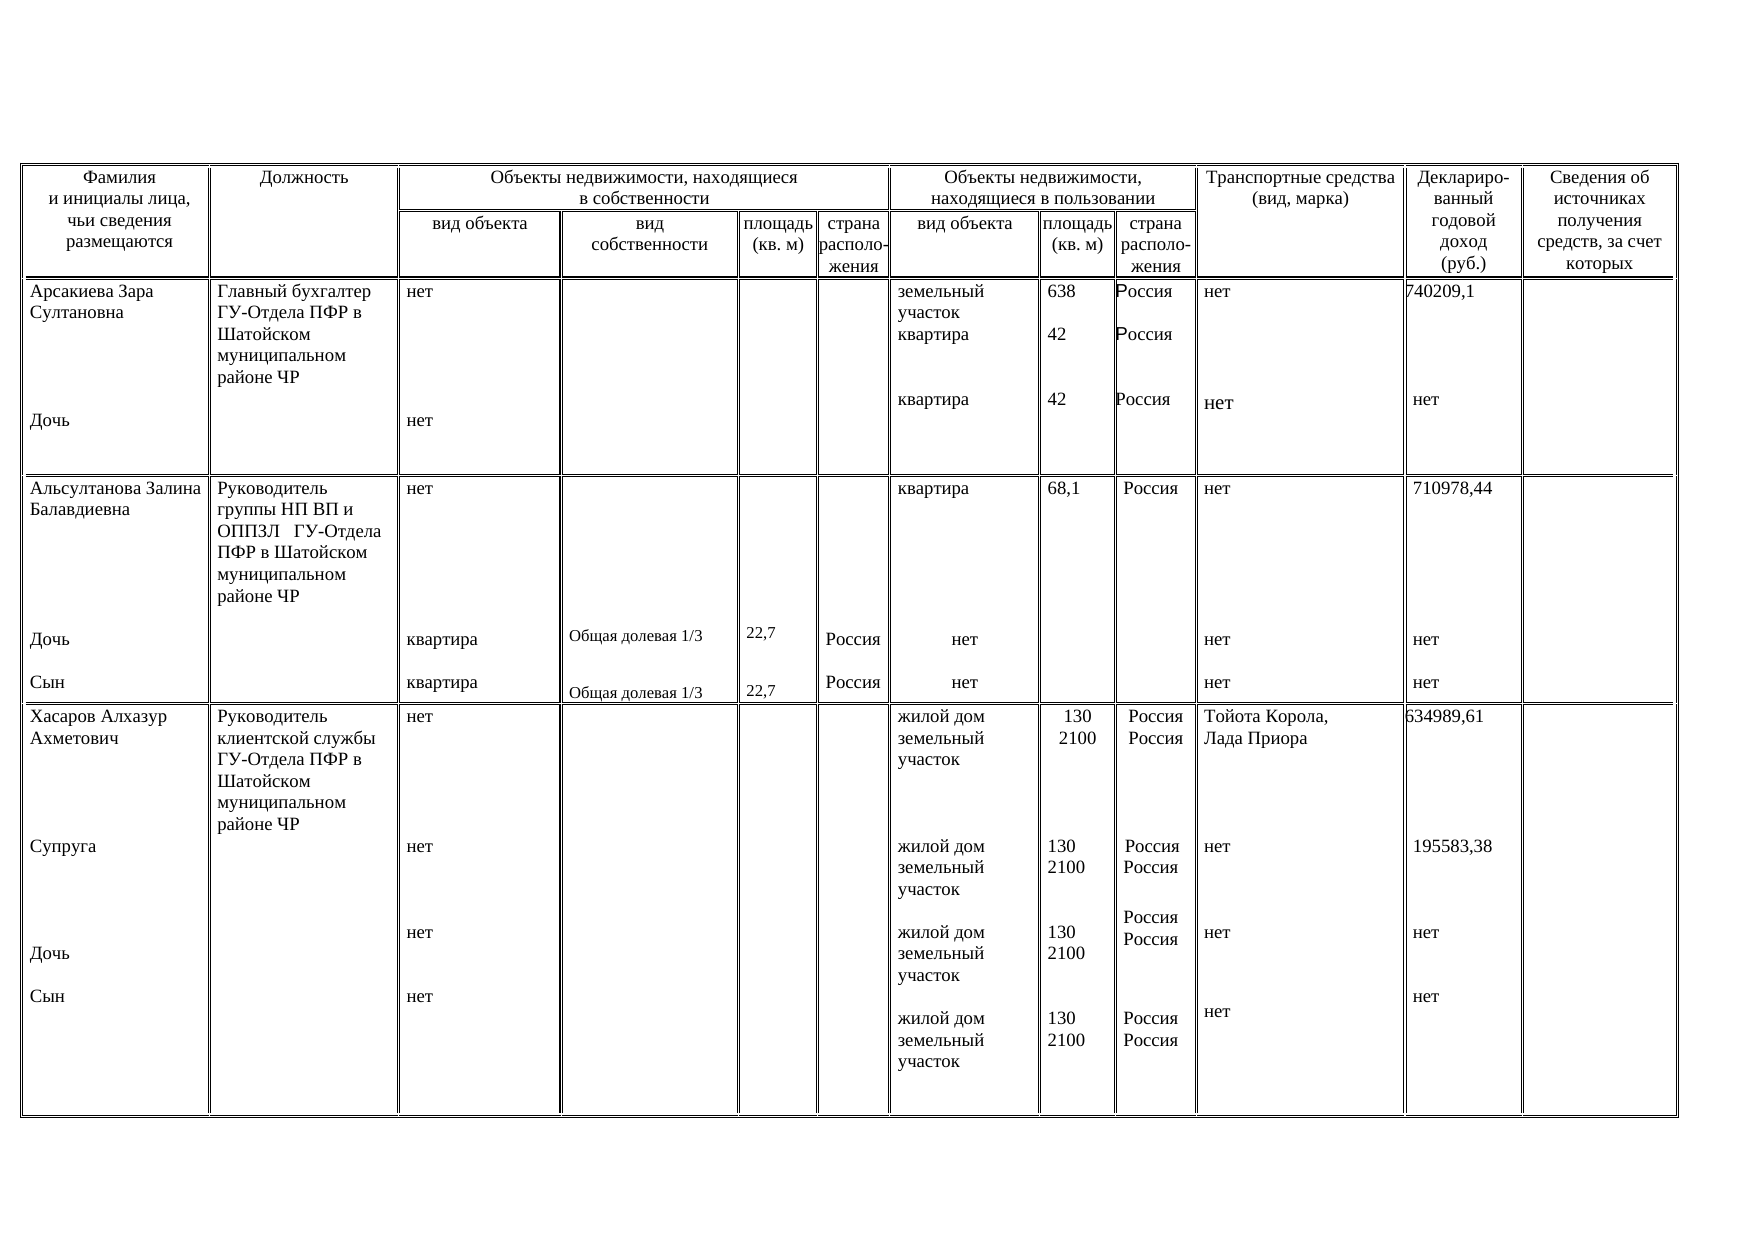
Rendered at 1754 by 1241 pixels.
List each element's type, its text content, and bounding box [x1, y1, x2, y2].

table_cell нет квартира квартира [400, 477, 559, 702]
table_header Объекты недвижимости, находящиеся в пользовании [890, 166, 1196, 209]
table_cell [1524, 474, 1676, 702]
table_cell 634989,61 195583,38 нет нет [1405, 705, 1522, 1115]
table_cell площадь (кв. м) [740, 212, 816, 276]
table_cell страна располо-жения [819, 212, 888, 276]
table_cell Общая долевая 1/3 Общая долевая 1/3 [563, 477, 737, 702]
table_cell Россия Россия [819, 477, 888, 702]
table_cell Россия Россия Россия Россия Россия Россия Россия Россия [1115, 705, 1196, 1115]
table_cell нет нет нет [1198, 477, 1403, 702]
table_cell 68,1 [1041, 477, 1114, 702]
table_cell 740209,1 нет [1407, 280, 1521, 474]
table_header Объекты недвижимости, находящиеся в собственности [399, 164, 890, 209]
table_cell вид собственности [563, 212, 737, 276]
table_cell [1524, 276, 1676, 474]
table_cell Россия Россия Россия [1117, 280, 1195, 474]
table_cell Руководитель клиентской службы ГУ-Отдела ПФР в Шатойском муниципальном районе ЧР [209, 702, 399, 1115]
table_cell вид объекта [891, 212, 1038, 276]
table_cell жилой дом земельный участок жилой дом земельный участок жилой дом земельный участок жилой дом земельный участок [890, 702, 1040, 1115]
table_cell земельный участок квартира квартира [891, 280, 1038, 474]
table_cell площадь (кв. м) [1041, 212, 1114, 276]
table_cell страна располо-жения [1117, 212, 1195, 276]
table_cell 638 42 42 [1041, 280, 1114, 474]
table_cell [738, 702, 818, 1115]
table_cell вид объекта [400, 212, 559, 276]
table_cell [563, 280, 737, 474]
table_cell Руководитель группы НП ВП и ОППЗЛ ГУ-Отдела ПФР в Шатойском муниципальном районе ЧР [211, 477, 397, 702]
table_cell Альсултанова Залина Балавдиевна Дочь Сын [23, 474, 208, 702]
table_cell 22,7 22,7 [740, 477, 816, 702]
table_cell [561, 705, 738, 1115]
table_header Должность [209, 164, 399, 276]
table_header Сведения об источниках получения средств, за счет которых совершена сделка (вид приобретенного имущества, источники) [1522, 166, 1676, 276]
table_cell [740, 280, 816, 474]
table_cell 710978,44 нет нет [1407, 477, 1521, 702]
table_cell Россия [1117, 477, 1195, 702]
table_cell нет нет нет нет [399, 705, 561, 1115]
table_cell [1522, 702, 1677, 1115]
table_header Деклариро-ванный годовой доход (руб.) [1405, 166, 1522, 276]
table_cell Арсакиева Зара Султановна Дочь [23, 276, 208, 474]
table_cell квартира нет нет [891, 477, 1038, 702]
table_cell нет нет [1198, 280, 1403, 474]
table_cell 130 2100 130 2100 130 2100 130 2100 [1040, 705, 1115, 1115]
table_cell [818, 702, 890, 1115]
table_cell [819, 280, 888, 474]
table_header Фамилия и инициалы лица, чьи сведения размещаются [23, 166, 209, 276]
table_cell нет нет [400, 280, 559, 474]
table_cell Главный бухгалтер ГУ-Отдела ПФР в Шатойском муниципальном районе ЧР [211, 280, 397, 474]
table_cell Хасаров Алхазур Ахметович Супруга Дочь Сын [22, 702, 209, 1115]
table_header Транспортные средства (вид, марка) [1196, 164, 1405, 276]
table_cell Тойота Корола, Лада Приора нет нет нет [1196, 702, 1405, 1115]
